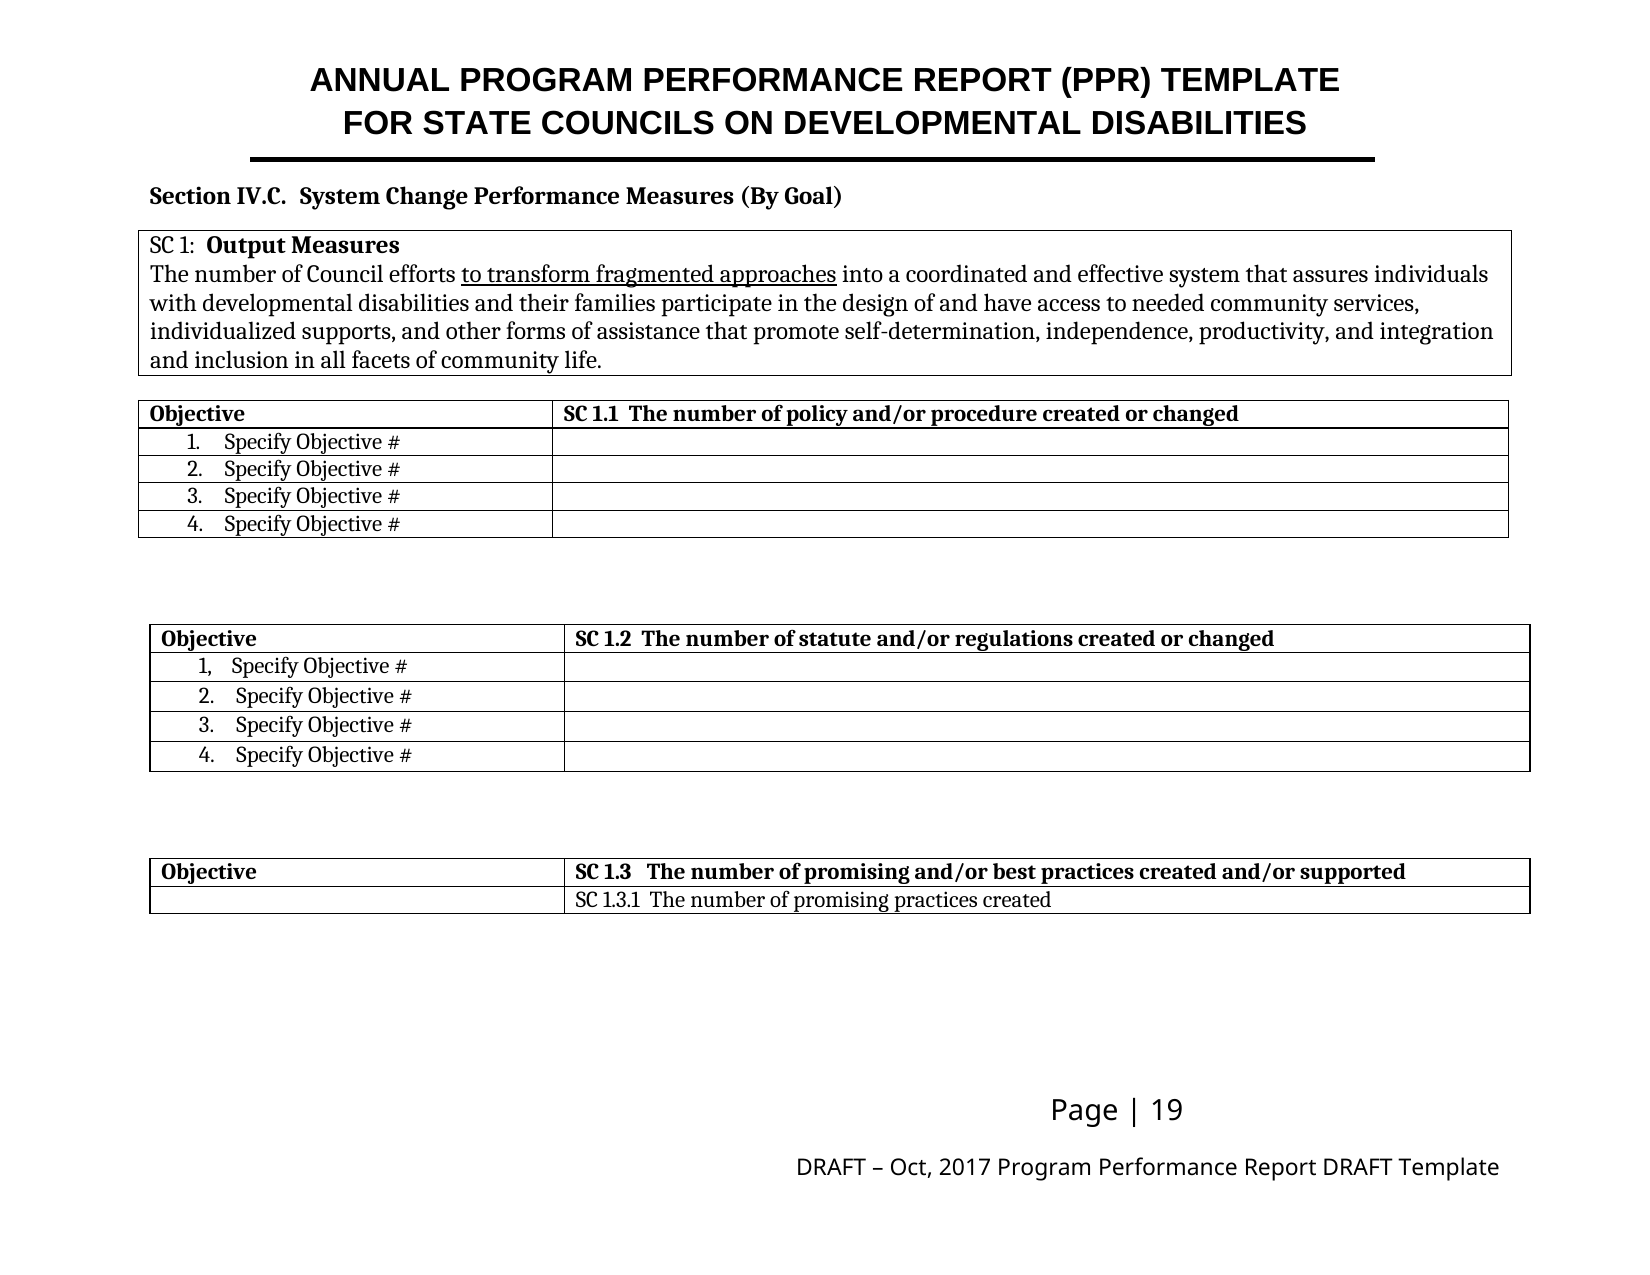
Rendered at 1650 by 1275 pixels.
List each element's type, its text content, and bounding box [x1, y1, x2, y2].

table_cell [553, 456, 1508, 482]
table_cell [553, 483, 1508, 509]
table_cell [565, 653, 1529, 681]
table_cell SC 1.3.1 The number of promising practices created [565, 887, 1529, 913]
table_cell [565, 712, 1529, 741]
table_cell Specify Objective # [151, 742, 564, 771]
table_cell Specify Objective # [139, 429, 552, 455]
table_cell Specify Objective # [151, 682, 564, 711]
table_cell [565, 682, 1529, 711]
table_header SC 1.3 The number of promising and/or best practices created and/or supported [565, 859, 1529, 886]
table_header Objective [151, 625, 564, 652]
table_cell [565, 742, 1529, 771]
table_cell 1, Specify Objective # [151, 653, 564, 681]
table_header Objective [139, 401, 552, 427]
table_header Objective [151, 859, 564, 886]
table_cell Specify Objective # [139, 511, 552, 537]
table_header SC 1.2 The number of statute and/or regulations created or changed [565, 625, 1529, 652]
table_cell Specify Objective # [151, 712, 564, 741]
table_cell Specify Objective # [139, 456, 552, 482]
table_header SC 1: Output Measures The number of Council efforts to transform fragmented approaches into a coordinated and effective system that assures individuals with developmental disabilities and their families participate in the design of and have access to needed community services, individualized supports, and other forms of assistance that promote self-determination, independence, productivity, and integration and inclusion in all facets of community life. [139, 231, 1511, 375]
table_cell [151, 887, 564, 913]
table_cell [553, 511, 1508, 537]
table_cell Specify Objective # [139, 483, 552, 509]
text Section IV.C. System Change Performance Measures (By Goal) [150, 182, 1500, 211]
table_header SC 1.1 The number of policy and/or procedure created or changed [553, 401, 1508, 427]
table_cell [553, 429, 1508, 455]
